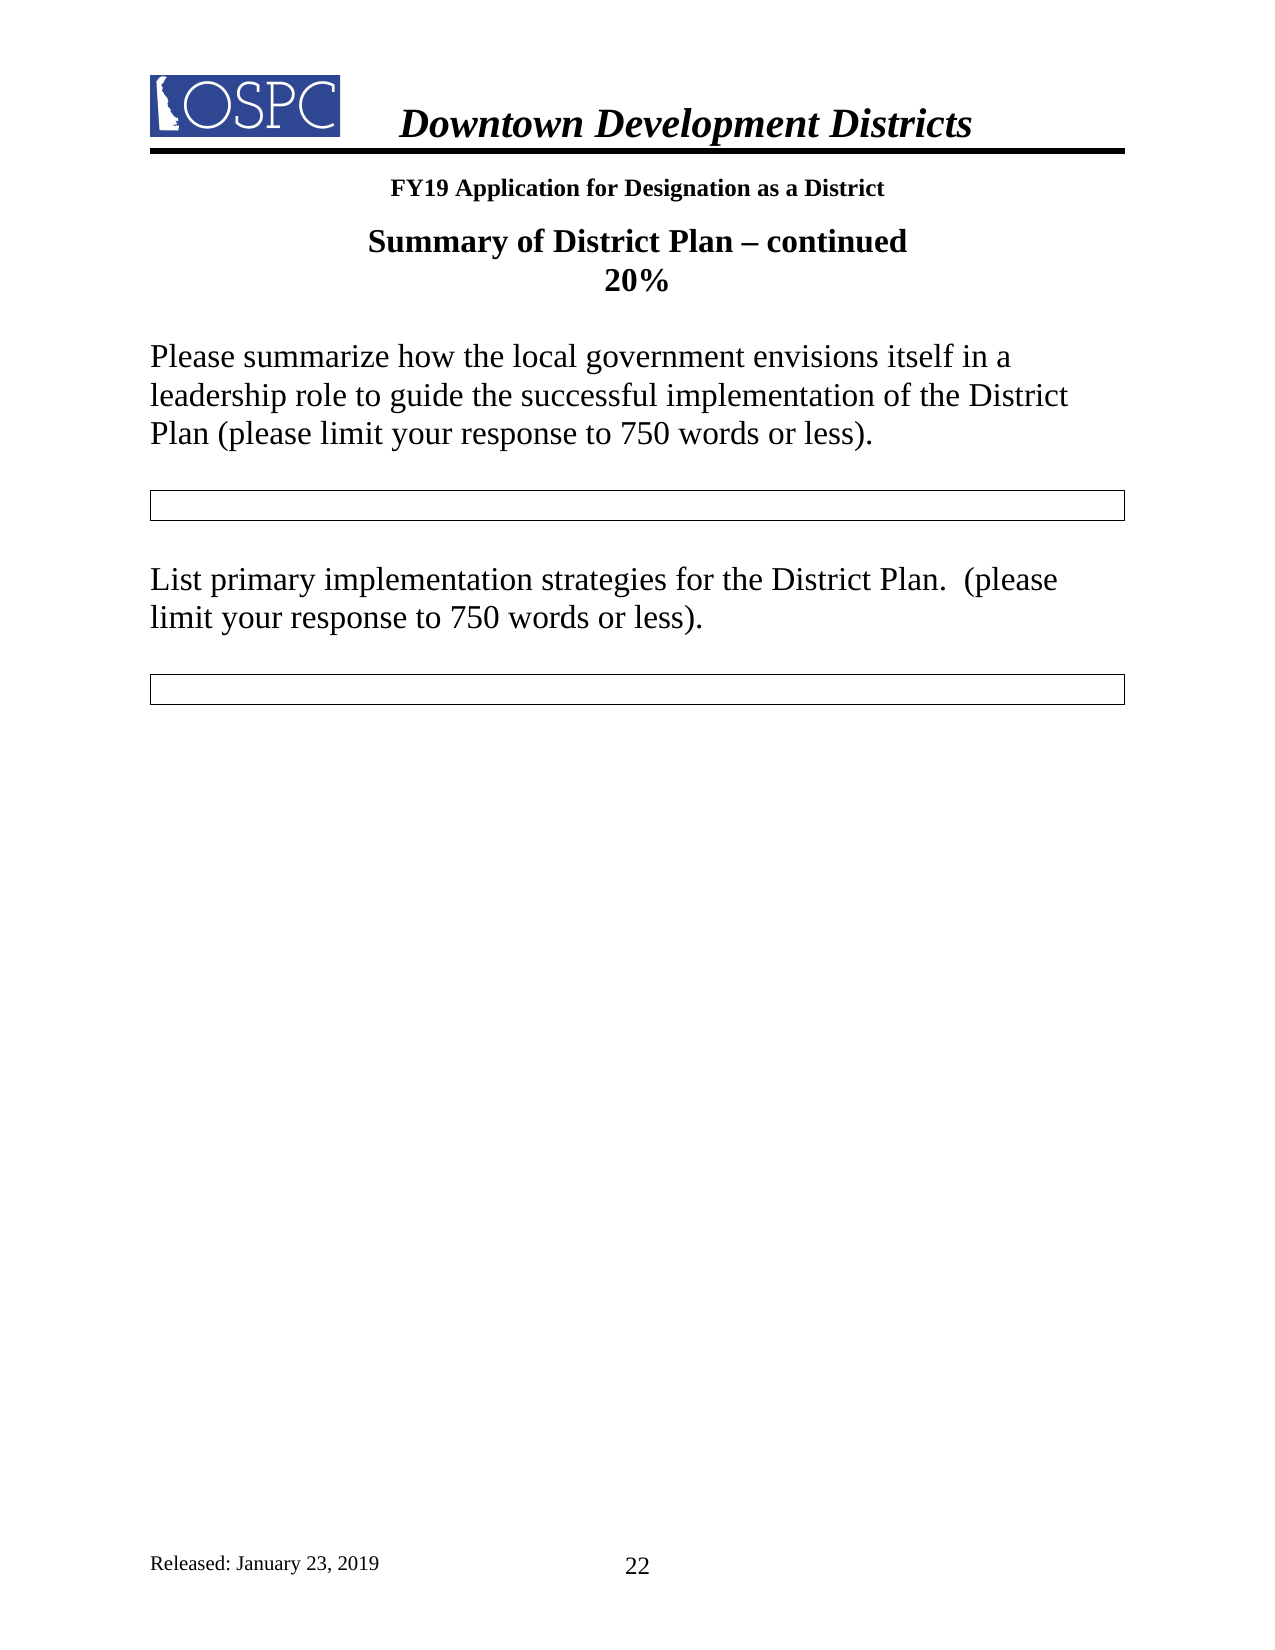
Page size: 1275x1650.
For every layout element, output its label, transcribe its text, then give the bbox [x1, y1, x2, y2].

picture [150, 75, 341, 137]
text Please summarize how the local government envisions itself in a leadership role to guide the successful implementation of the District Plan (please limit your response to 750 words or less). [150, 336, 1125, 451]
text Summary of District Plan – continued [150, 221, 1125, 260]
table_header [151, 675, 1124, 704]
text List primary implementation strategies for the District Plan. (please limit your response to 750 words or less). [150, 559, 1125, 636]
table_header [151, 491, 1124, 519]
text 20% [150, 260, 1125, 298]
